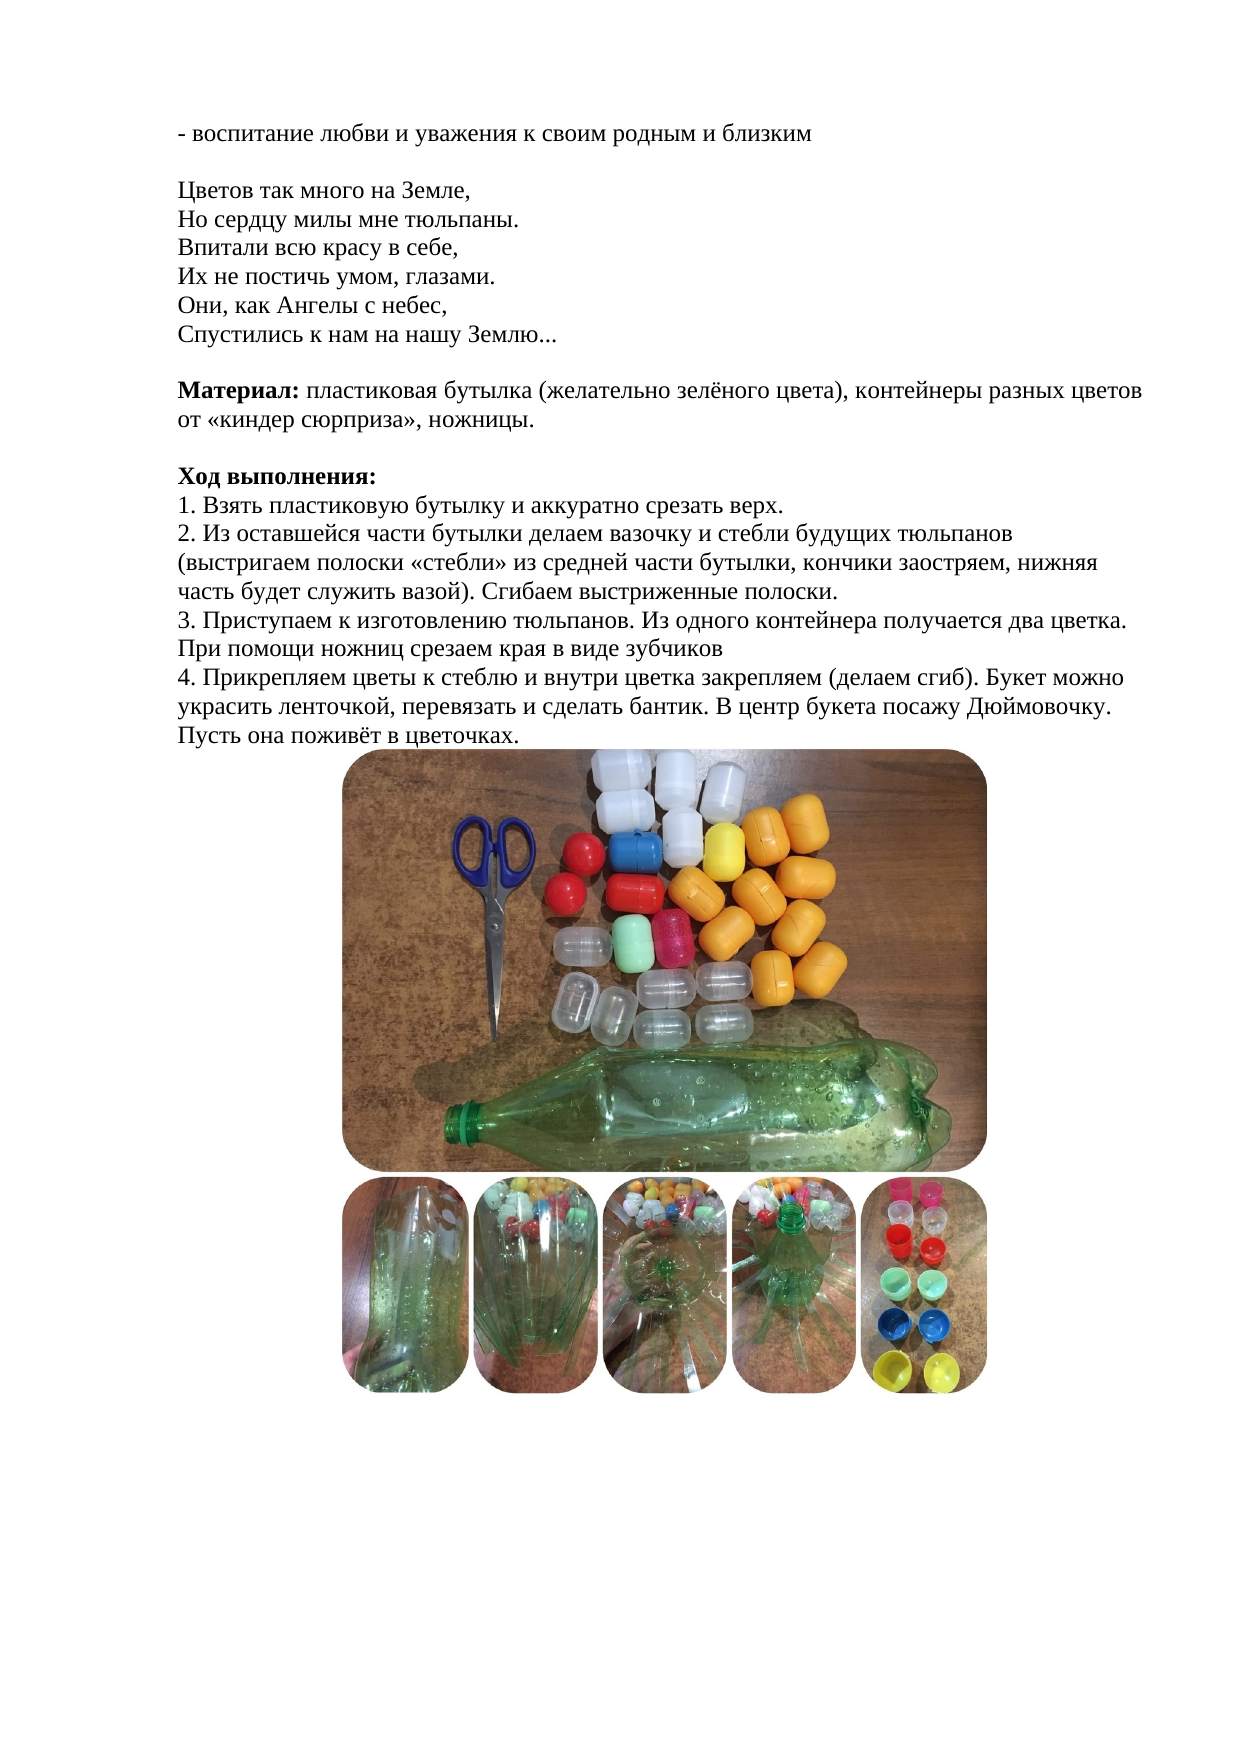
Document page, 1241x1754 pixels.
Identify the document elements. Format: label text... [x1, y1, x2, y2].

text Материал: пластиковая бутылка (желательно зелёного цвета), контейнеры разных цветов от «киндер сюрприза», ножницы. [177, 375, 1152, 461]
picture [341, 748, 988, 1394]
text Цветов так много на Земле, Но сердцу милы мне тюльпаны. Впитали всю красу в себе, Их не постичь умом, глазами. Они, как Ангелы с небес, Спустились к нам на нашу Землю... [177, 175, 1152, 375]
text Ход выполнения: 1. Взять пластиковую бутылку и аккуратно срезать верх. 2. Из оставшейся части бутылки делаем вазочку и стебли будущих тюльпанов (выстригаем полоски «стебли» из средней части бутылки, кончики заостряем, нижняя часть будет служить вазой). Сгибаем выстриженные полоски. 3. Приступаем к изготовлению тюльпанов. Из одного контейнера получается два цветка. При помощи ножниц срезаем края в виде зубчиков 4. Прикрепляем цветы к стеблю и внутри цветка закрепляем (делаем сгиб). Букет можно украсить ленточкой, перевязать и сделать бантик. В центр букета посажу Дюймовочку. Пусть она поживёт в цветочках. [177, 461, 1152, 748]
